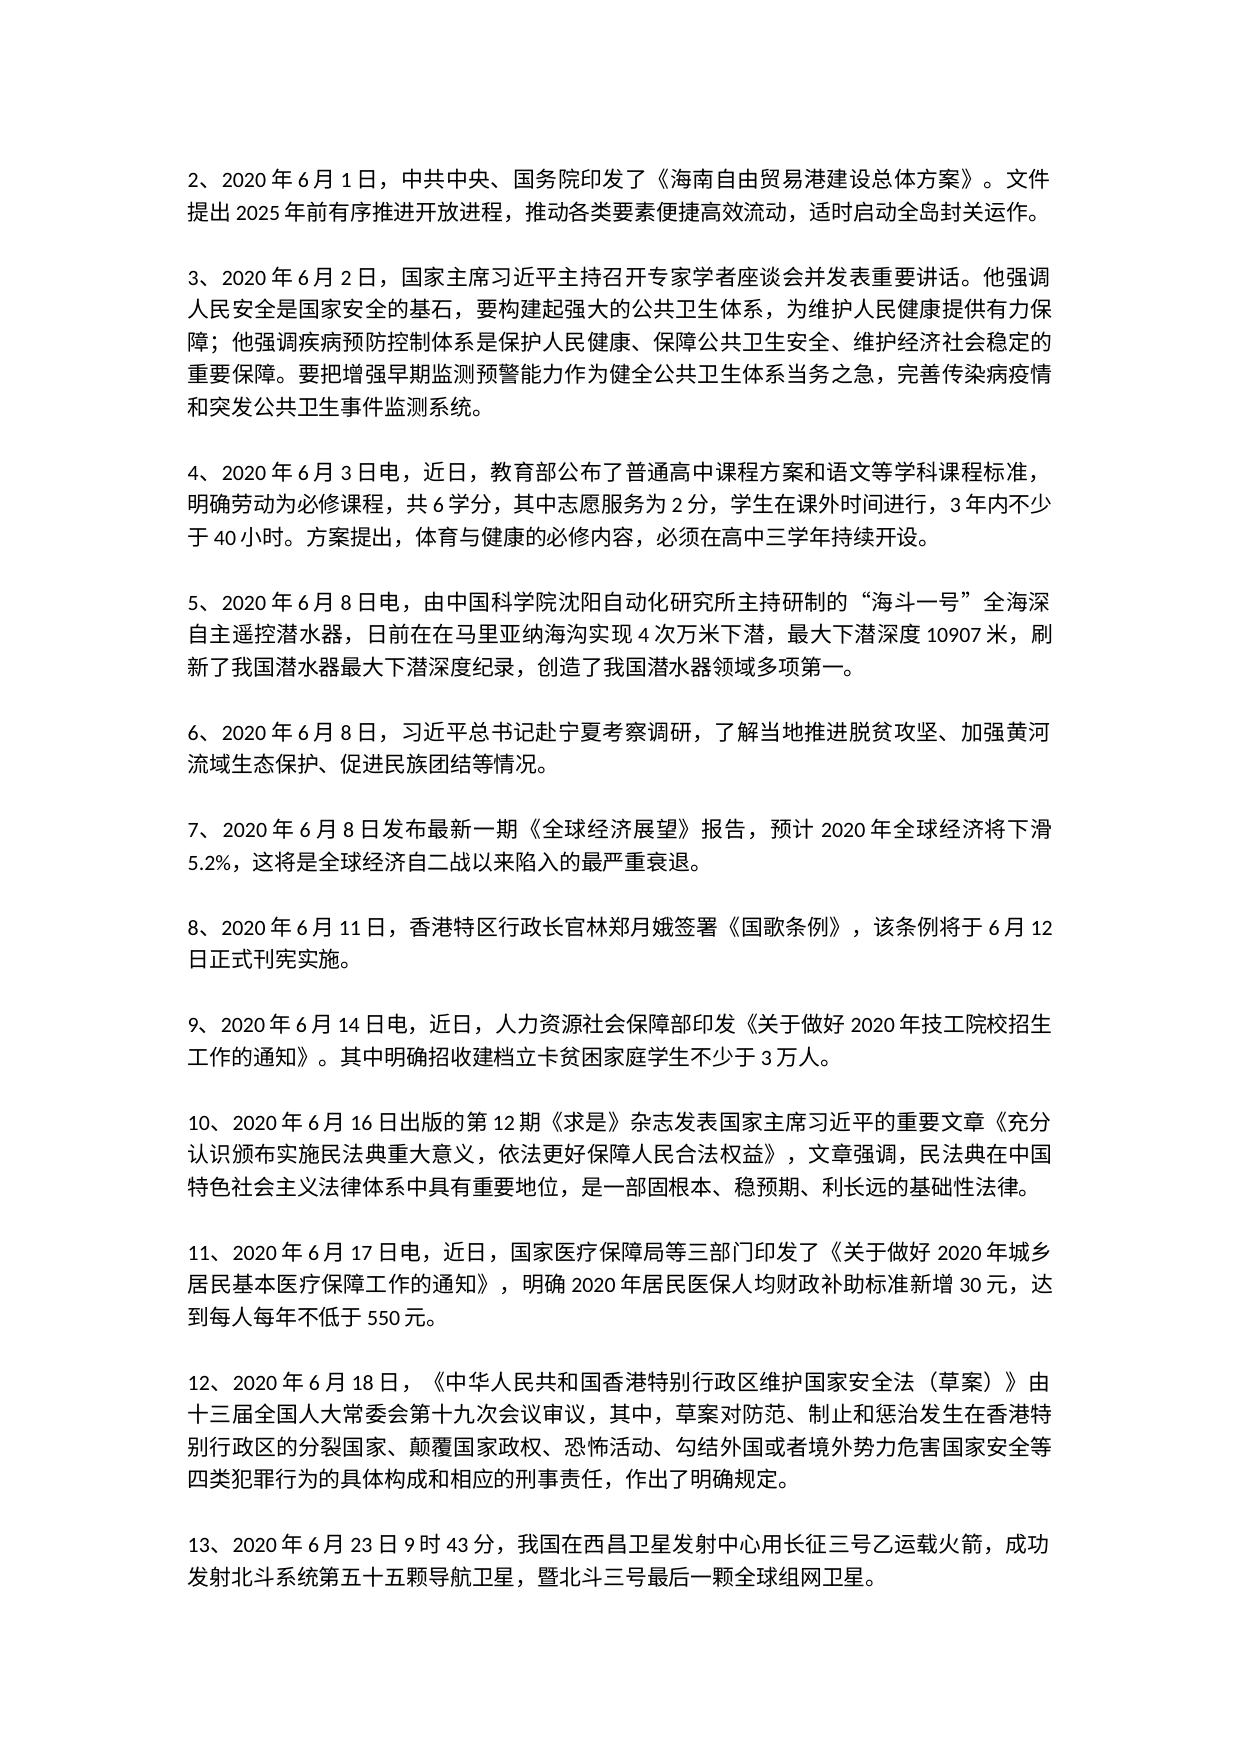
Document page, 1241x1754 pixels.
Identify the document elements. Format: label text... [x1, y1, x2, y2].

list 5、2020年6月8日电，由中国科学院沈阳自动化研究所主持研制的“海斗一号”全海深自主遥控潜水器，日前在在马里亚纳海沟实现4次万米下潜，最大下潜深度10907米，刷新了我国潜水器最大下潜深度纪录，创造了我国潜水器领域多项第一。 [187, 584, 1053, 682]
list 9、2020年6月14日电，近日，人力资源社会保障部印发《关于做好2020年技工院校招生工作的通知》。其中明确招收建档立卡贫困家庭学生不少于3万人。 [187, 1007, 1053, 1072]
list 8、2020年6月11日，香港特区行政长官林郑月娥签署《国歌条例》，该条例将于6月12日正式刊宪实施。 [187, 909, 1053, 974]
list 2、2020年6月1日，中共中央、国务院印发了《海南自由贸易港建设总体方案》。文件提出2025年前有序推进开放进程，推动各类要素便捷高效流动，适时启动全岛封关运作。 [187, 162, 1053, 227]
list 6、2020年6月8日，习近平总书记赴宁夏考察调研，了解当地推进脱贫攻坚、加强黄河流域生态保护、促进民族团结等情况。 [187, 714, 1053, 779]
list 12、2020年6月18日，《中华人民共和国香港特别行政区维护国家安全法（草案）》由十三届全国人大常委会第十九次会议审议，其中，草案对防范、制止和惩治发生在香港特别行政区的分裂国家、颠覆国家政权、恐怖活动、勾结外国或者境外势力危害国家安全等四类犯罪行为的具体构成和相应的刑事责任，作出了明确规定。 [187, 1364, 1053, 1494]
list 13、2020年6月23日9时43分，我国在西昌卫星发射中心用长征三号乙运载火箭，成功发射北斗系统第五十五颗导航卫星，暨北斗三号最后一颗全球组网卫星。 [187, 1527, 1053, 1592]
list 4、2020年6月3日电，近日，教育部公布了普通高中课程方案和语文等学科课程标准，明确劳动为必修课程，共6学分，其中志愿服务为2分，学生在课外时间进行，3年内不少于40小时。方案提出，体育与健康的必修内容，必须在高中三学年持续开设。 [187, 454, 1053, 552]
list 11、2020年6月17日电，近日，国家医疗保障局等三部门印发了《关于做好2020年城乡居民基本医疗保障工作的通知》，明确2020年居民医保人均财政补助标准新增30元，达到每人每年不低于550元。 [187, 1234, 1053, 1332]
list 7、2020年6月8日发布最新一期《全球经济展望》报告，预计2020年全球经济将下滑5.2%，这将是全球经济自二战以来陷入的最严重衰退。 [187, 812, 1053, 877]
list 3、2020年6月2日，国家主席习近平主持召开专家学者座谈会并发表重要讲话。他强调人民安全是国家安全的基石，要构建起强大的公共卫生体系，为维护人民健康提供有力保障；他强调疾病预防控制体系是保护人民健康、保障公共卫生安全、维护经济社会稳定的重要保障。要把增强早期监测预警能力作为健全公共卫生体系当务之急，完善传染病疫情和突发公共卫生事件监测系统。 [187, 259, 1053, 422]
list 10、2020年6月16日出版的第12期《求是》杂志发表国家主席习近平的重要文章《充分认识颁布实施民法典重大意义，依法更好保障人民合法权益》，文章强调，民法典在中国特色社会主义法律体系中具有重要地位，是一部固根本、稳预期、利长远的基础性法律。 [187, 1104, 1053, 1202]
